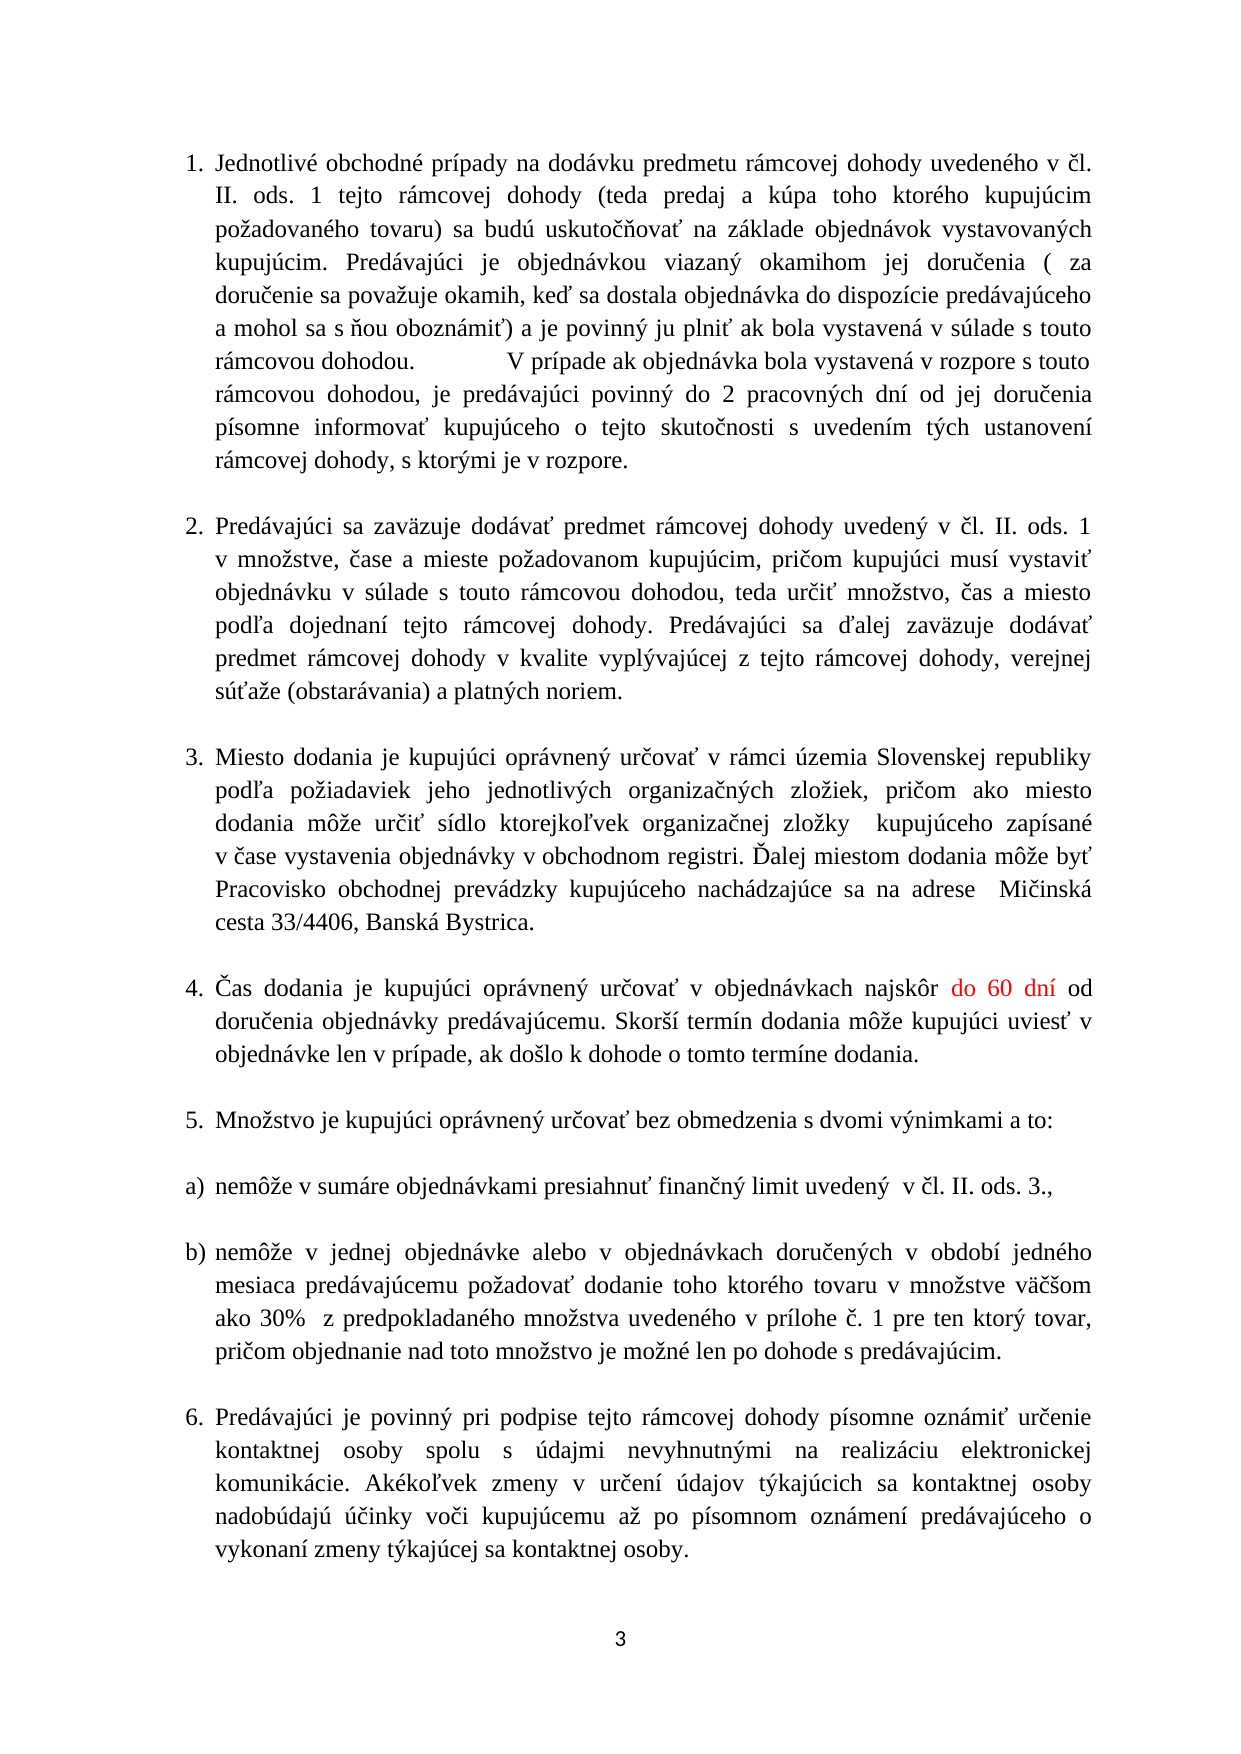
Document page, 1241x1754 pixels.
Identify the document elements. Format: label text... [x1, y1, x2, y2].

list Jednotlivé obchodné prípady na dodávku predmetu rámcovej dohody uvedeného v čl. II. ods. 1 tejto rámcovej dohody (teda predaj a kúpa toho ktorého kupujúcim požadovaného tovaru) sa budú uskutočňovať na základe objednávok vystavovaných kupujúcim. Predávajúci je objednávkou viazaný okamihom jej doručenia ( za doručenie sa považuje okamih, keď sa dostala objednávka do dispozície predávajúceho a mohol sa s ňou oboznámiť) a je povinný ju plniť ak bola vystavená v súlade s touto rámcovou dohodou. V prípade ak objednávka bola vystavená v rozpore s touto rámcovou dohodou, je predávajúci povinný do 2 pracovných dní od jej doručenia písomne informovať kupujúceho o tejto skutočnosti s uvedením tých ustanovení rámcovej dohody, s ktorými je v rozpore. [185, 148, 1093, 473]
list Množstvo je kupujúci oprávnený určovať bez obmedzenia s dvomi výnimkami a to: [185, 1105, 1093, 1134]
list nemôže v sumáre objednávkami presiahnuť finančný limit uvedený v čl. II. ods. 3., [185, 1171, 1093, 1200]
list Čas dodania je kupujúci oprávnený určovať v objednávkach najskôr do 60 dní od doručenia objednávky predávajúcemu. Skorší termín dodania môže kupujúci uviesť v objednávke len v prípade, ak došlo k dohode o tomto termíne dodania. [185, 973, 1093, 1068]
list Predávajúci je povinný pri podpise tejto rámcovej dohody písomne oznámiť určenie kontaktnej osoby spolu s údajmi nevyhnutnými na realizáciu elektronickej komunikácie. Akékoľvek zmeny v určení údajov týkajúcich sa kontaktnej osoby nadobúdajú účinky voči kupujúcemu až po písomnom oznámení predávajúceho o vykonaní zmeny týkajúcej sa kontaktnej osoby. [185, 1402, 1093, 1563]
list Miesto dodania je kupujúci oprávnený určovať v rámci územia Slovenskej republiky podľa požiadaviek jeho jednotlivých organizačných zložiek, pričom ako miesto dodania môže určiť sídlo ktorejkoľvek organizačnej zložky kupujúceho zapísané v čase vystavenia objednávky v obchodnom registri. Ďalej miestom dodania môže byť Pracovisko obchodnej prevádzky kupujúceho nachádzajúce sa na adrese Mičinská cesta 33/4406, Banská Bystrica. [185, 742, 1093, 936]
list nemôže v jednej objednávke alebo v objednávkach doručených v období jedného mesiaca predávajúcemu požadovať dodanie toho ktorého tovaru v množstve väčšom ako 30% z predpokladaného množstva uvedeného v prílohe č. 1 pre ten ktorý tovar, pričom objednanie nad toto množstvo je možné len po dohode s predávajúcim. [185, 1237, 1093, 1365]
list Predávajúci sa zaväzuje dodávať predmet rámcovej dohody uvedený v čl. II. ods. 1 v množstve, čase a mieste požadovanom kupujúcim, pričom kupujúci musí vystaviť objednávku v súlade s touto rámcovou dohodou, teda určiť množstvo, čas a miesto podľa dojednaní tejto rámcovej dohody. Predávajúci sa ďalej zaväzuje dodávať predmet rámcovej dohody v kvalite vyplývajúcej z tejto rámcovej dohody, verejnej súťaže (obstarávania) a platných noriem. [185, 511, 1093, 705]
